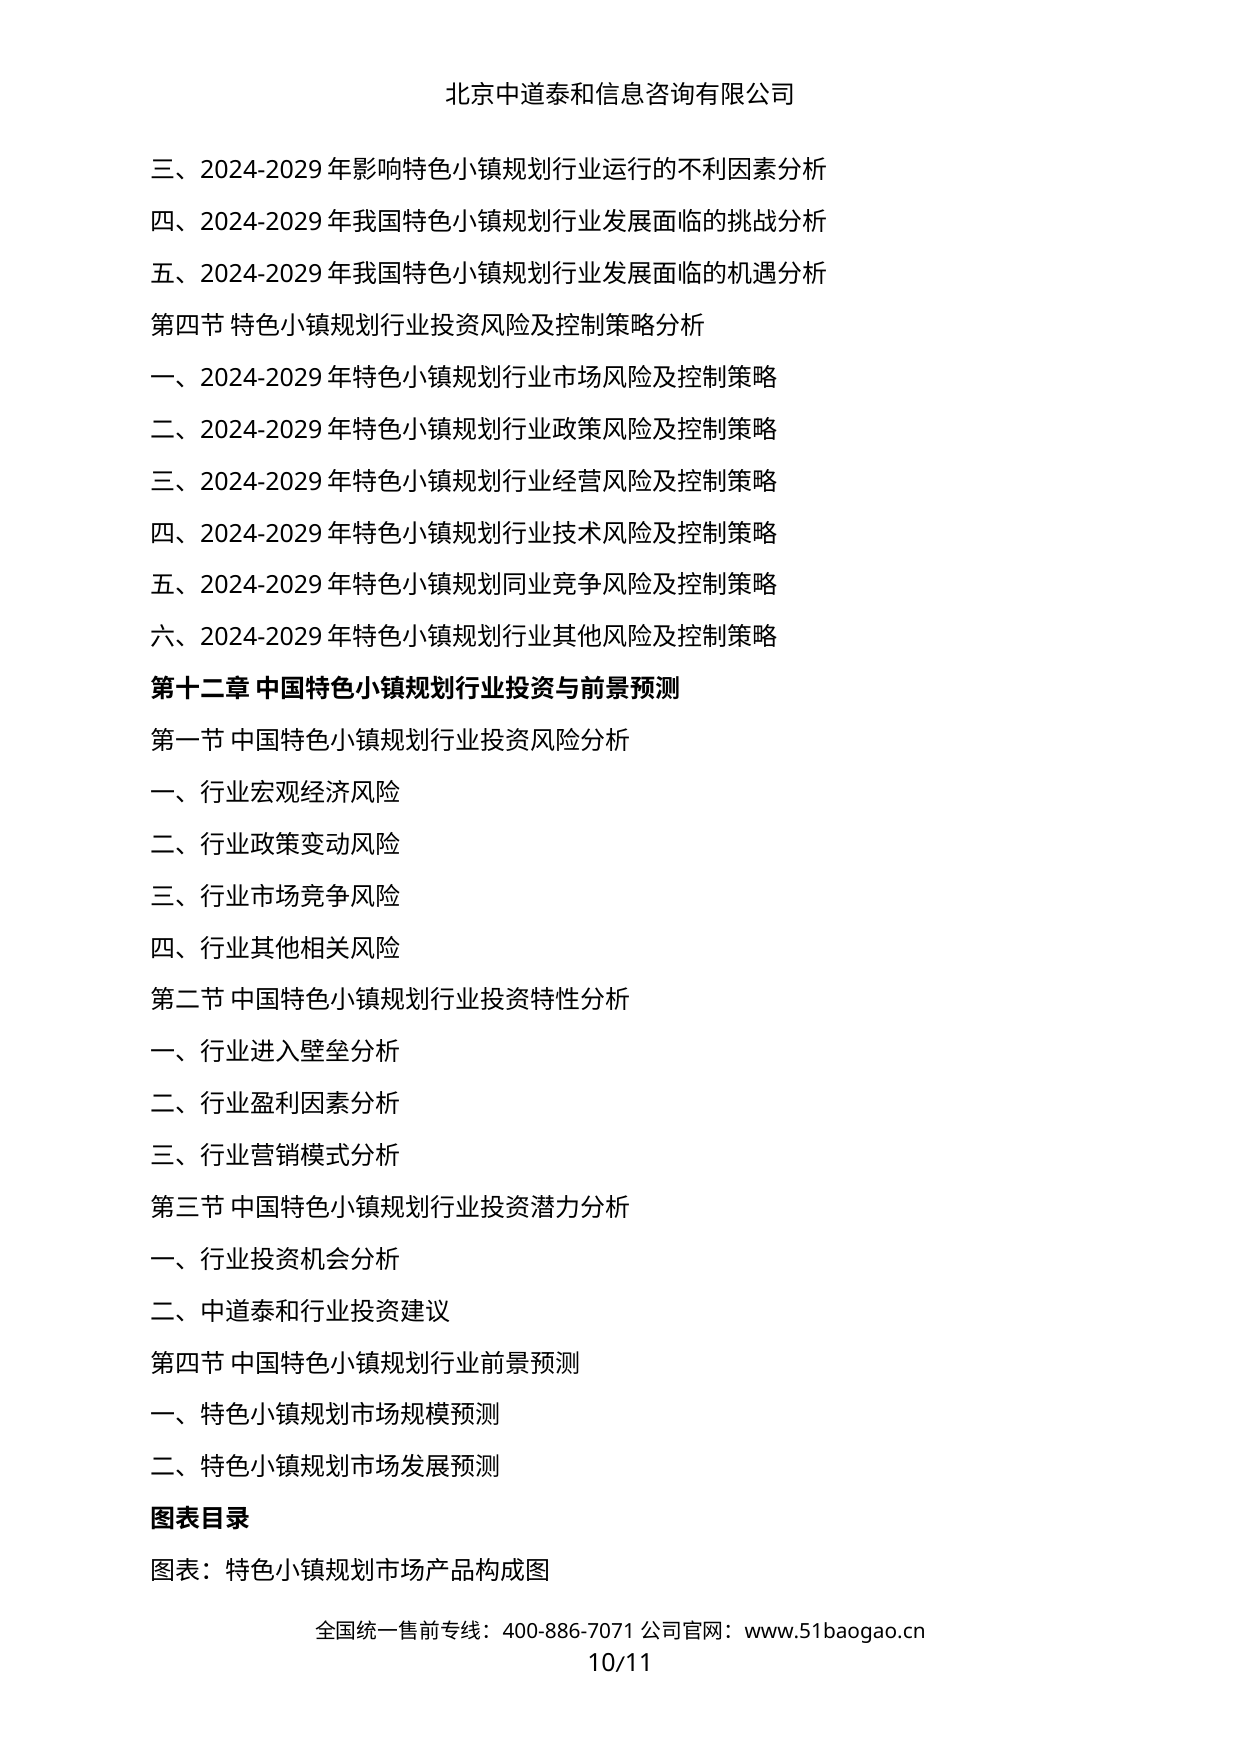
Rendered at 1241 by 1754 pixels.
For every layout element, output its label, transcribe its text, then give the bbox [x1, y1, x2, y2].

text 三、2024-2029年特色小镇规划行业经营风险及控制策略 [150, 461, 1090, 497]
text 二、中道泰和行业投资建议 [150, 1291, 1090, 1327]
text 一、行业进入壁垒分析 [150, 1032, 1090, 1068]
text 一、行业宏观经济风险 [150, 772, 1090, 809]
text 六、2024-2029年特色小镇规划行业其他风险及控制策略 [150, 617, 1090, 653]
text 二、特色小镇规划市场发展预测 [150, 1447, 1090, 1483]
text 图表：特色小镇规划市场产品构成图 [150, 1551, 1090, 1587]
text 三、行业营销模式分析 [150, 1136, 1090, 1172]
text 第四节 中国特色小镇规划行业前景预测 [150, 1343, 1090, 1379]
text 二、2024-2029年特色小镇规划行业政策风险及控制策略 [150, 409, 1090, 446]
text 第十二章 中国特色小镇规划行业投资与前景预测 [150, 669, 1090, 705]
text 第二节 中国特色小镇规划行业投资特性分析 [150, 980, 1090, 1016]
text 第三节 中国特色小镇规划行业投资潜力分析 [150, 1187, 1090, 1224]
text 图表目录 [150, 1499, 1090, 1535]
text 四、2024-2029年特色小镇规划行业技术风险及控制策略 [150, 513, 1090, 549]
text 一、2024-2029年特色小镇规划行业市场风险及控制策略 [150, 357, 1090, 394]
text 四、2024-2029年我国特色小镇规划行业发展面临的挑战分析 [150, 202, 1090, 238]
text 五、2024-2029年我国特色小镇规划行业发展面临的机遇分析 [150, 254, 1090, 290]
text 五、2024-2029年特色小镇规划同业竞争风险及控制策略 [150, 565, 1090, 601]
text 第一节 中国特色小镇规划行业投资风险分析 [150, 721, 1090, 757]
text 二、行业盈利因素分析 [150, 1084, 1090, 1120]
text 三、行业市场竞争风险 [150, 876, 1090, 912]
text 一、行业投资机会分析 [150, 1239, 1090, 1276]
text 三、2024-2029年影响特色小镇规划行业运行的不利因素分析 [150, 150, 1090, 186]
text 第四节 特色小镇规划行业投资风险及控制策略分析 [150, 306, 1090, 342]
text 四、行业其他相关风险 [150, 928, 1090, 964]
text 一、特色小镇规划市场规模预测 [150, 1395, 1090, 1431]
text 二、行业政策变动风险 [150, 824, 1090, 861]
